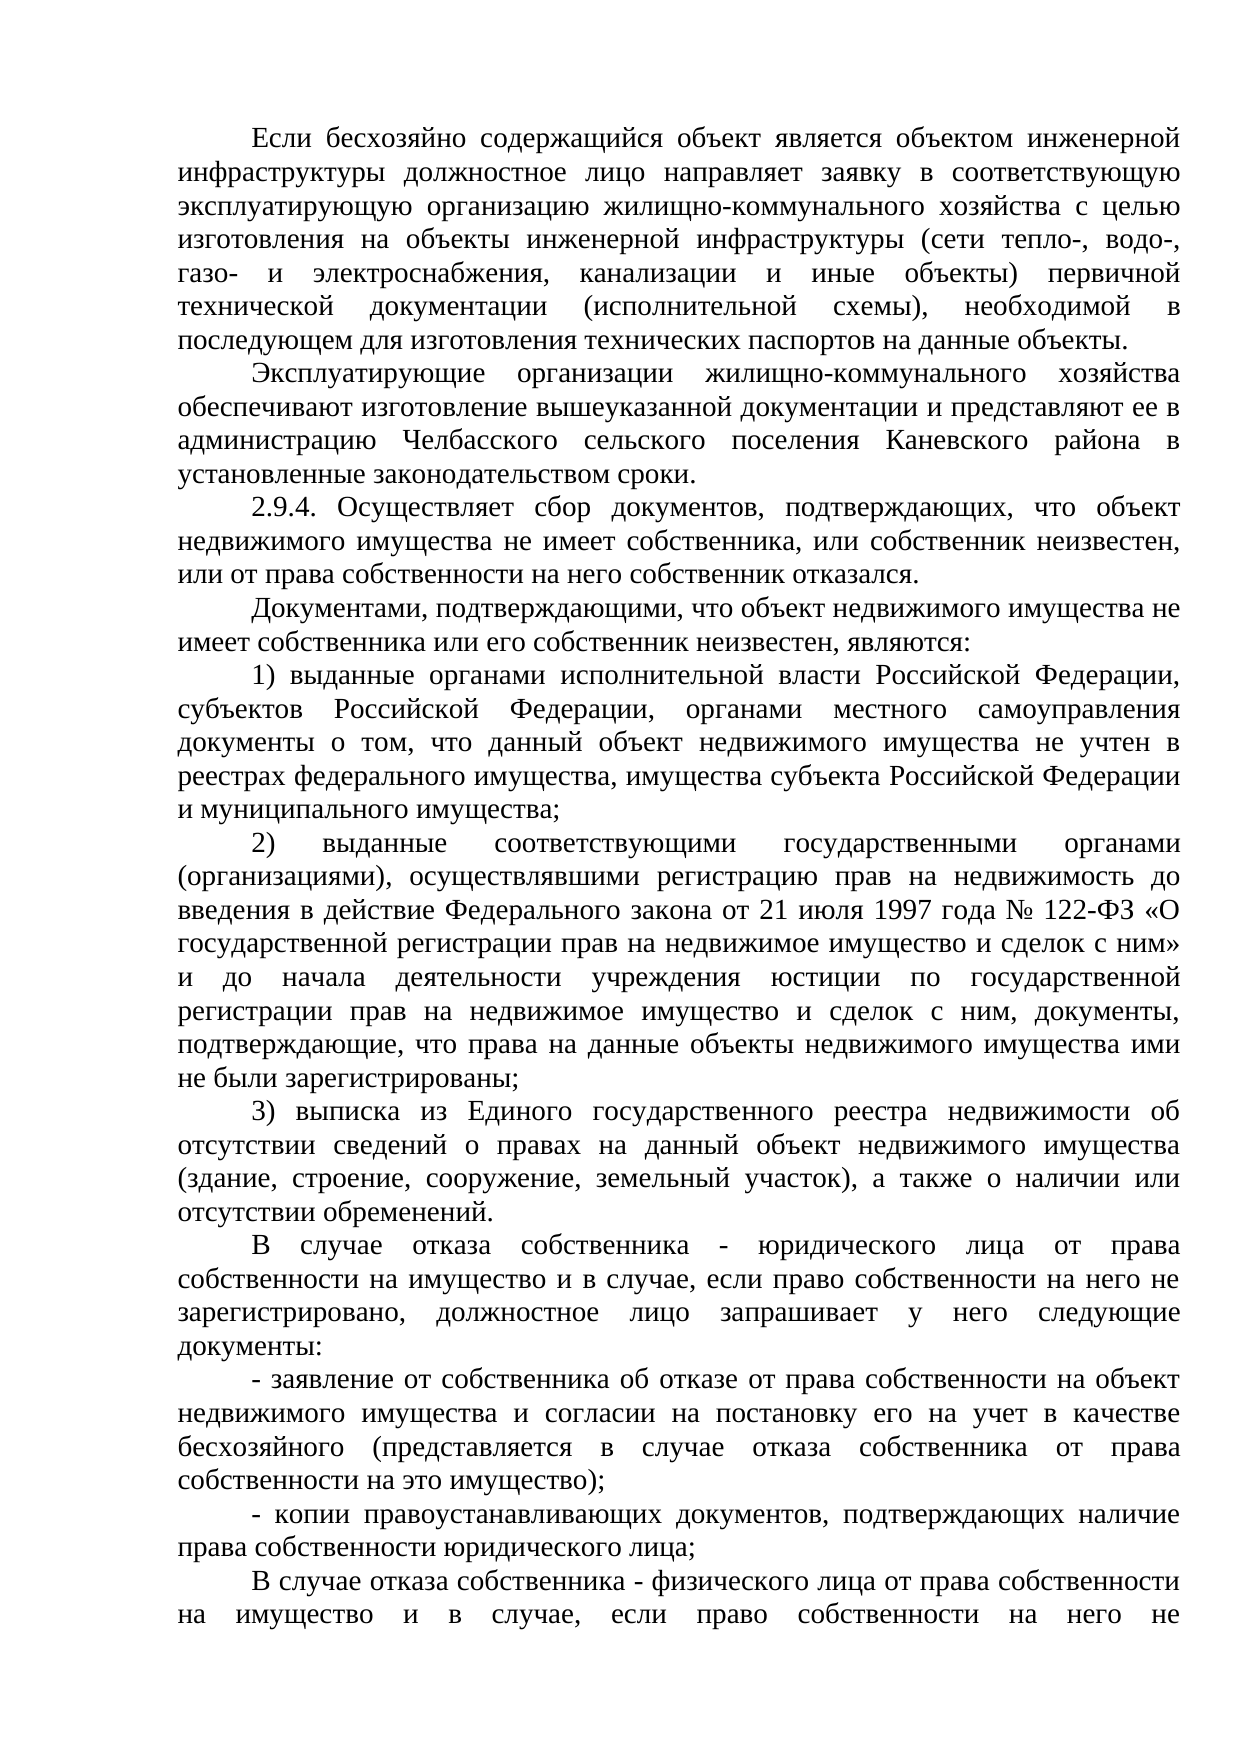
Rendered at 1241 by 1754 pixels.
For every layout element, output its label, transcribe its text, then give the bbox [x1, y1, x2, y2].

text - заявление от собственника об отказе от права собственности на объект недвижимого имущества и согласии на постановку его на учет в качестве бесхозяйного (представляется в случае отказа собственника от права собственности на это имущество); [177, 1362, 1181, 1496]
text 2.9.4. Осуществляет сбор документов, подтверждающих, что объект недвижимого имущества не имеет собственника, или собственник неизвестен, или от права собственности на него собственник отказался. [177, 489, 1181, 590]
text Если бесхозяйно содержащийся объект является объектом инженерной инфраструктуры должностное лицо направляет заявку в соответствующую эксплуатирующую организацию жилищно-коммунального хозяйства с целью изготовления на объекты инженерной инфраструктуры (сети тепло-, водо-, газо- и электроснабжения, канализации и иные объекты) первичной технической документации (исполнительной схемы), необходимой в последующем для изготовления технических паспортов на данные объекты. [177, 121, 1181, 355]
text Эксплуатирующие организации жилищно-коммунального хозяйства обеспечивают изготовление вышеуказанной документации и представляют ее в администрацию Челбасского сельского поселения Каневского района в установленные законодательством сроки. [177, 355, 1181, 489]
text В случае отказа собственника - юридического лица от права собственности на имущество и в случае, если право собственности на него не зарегистрировано, должностное лицо запрашивает у него следующие документы: [177, 1227, 1181, 1362]
text - копии правоустанавливающих документов, подтверждающих наличие права собственности юридического лица; [177, 1496, 1181, 1563]
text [177, 1563, 1181, 1630]
text Документами, подтверждающими, что объект недвижимого имущества не имеет собственника или его собственник неизвестен, являются: [177, 590, 1181, 657]
text 2) выданные соответствующими государственными органами (организациями), осуществлявшими регистрацию прав на недвижимость до введения в действие Федерального закона от 21 июля 1997 года № 122-ФЗ «О государственной регистрации прав на недвижимое имущество и сделок с ним» и до начала деятельности учреждения юстиции по государственной регистрации прав на недвижимое имущество и сделок с ним, документы, подтверждающие, что права на данные объекты недвижимого имущества ими не были зарегистрированы; [177, 825, 1181, 1093]
text 3) выписка из Единого государственного реестра недвижимости об отсутствии сведений о правах на данный объект недвижимого имущества (здание, строение, сооружение, земельный участок), а также о наличии или отсутствии обременений. [177, 1093, 1181, 1227]
text 1) выданные органами исполнительной власти Российской Федерации, субъектов Российской Федерации, органами местного самоуправления документы о том, что данный объект недвижимого имущества не учтен в реестрах федерального имущества, имущества субъекта Российской Федерации и муниципального имущества; [177, 657, 1181, 825]
